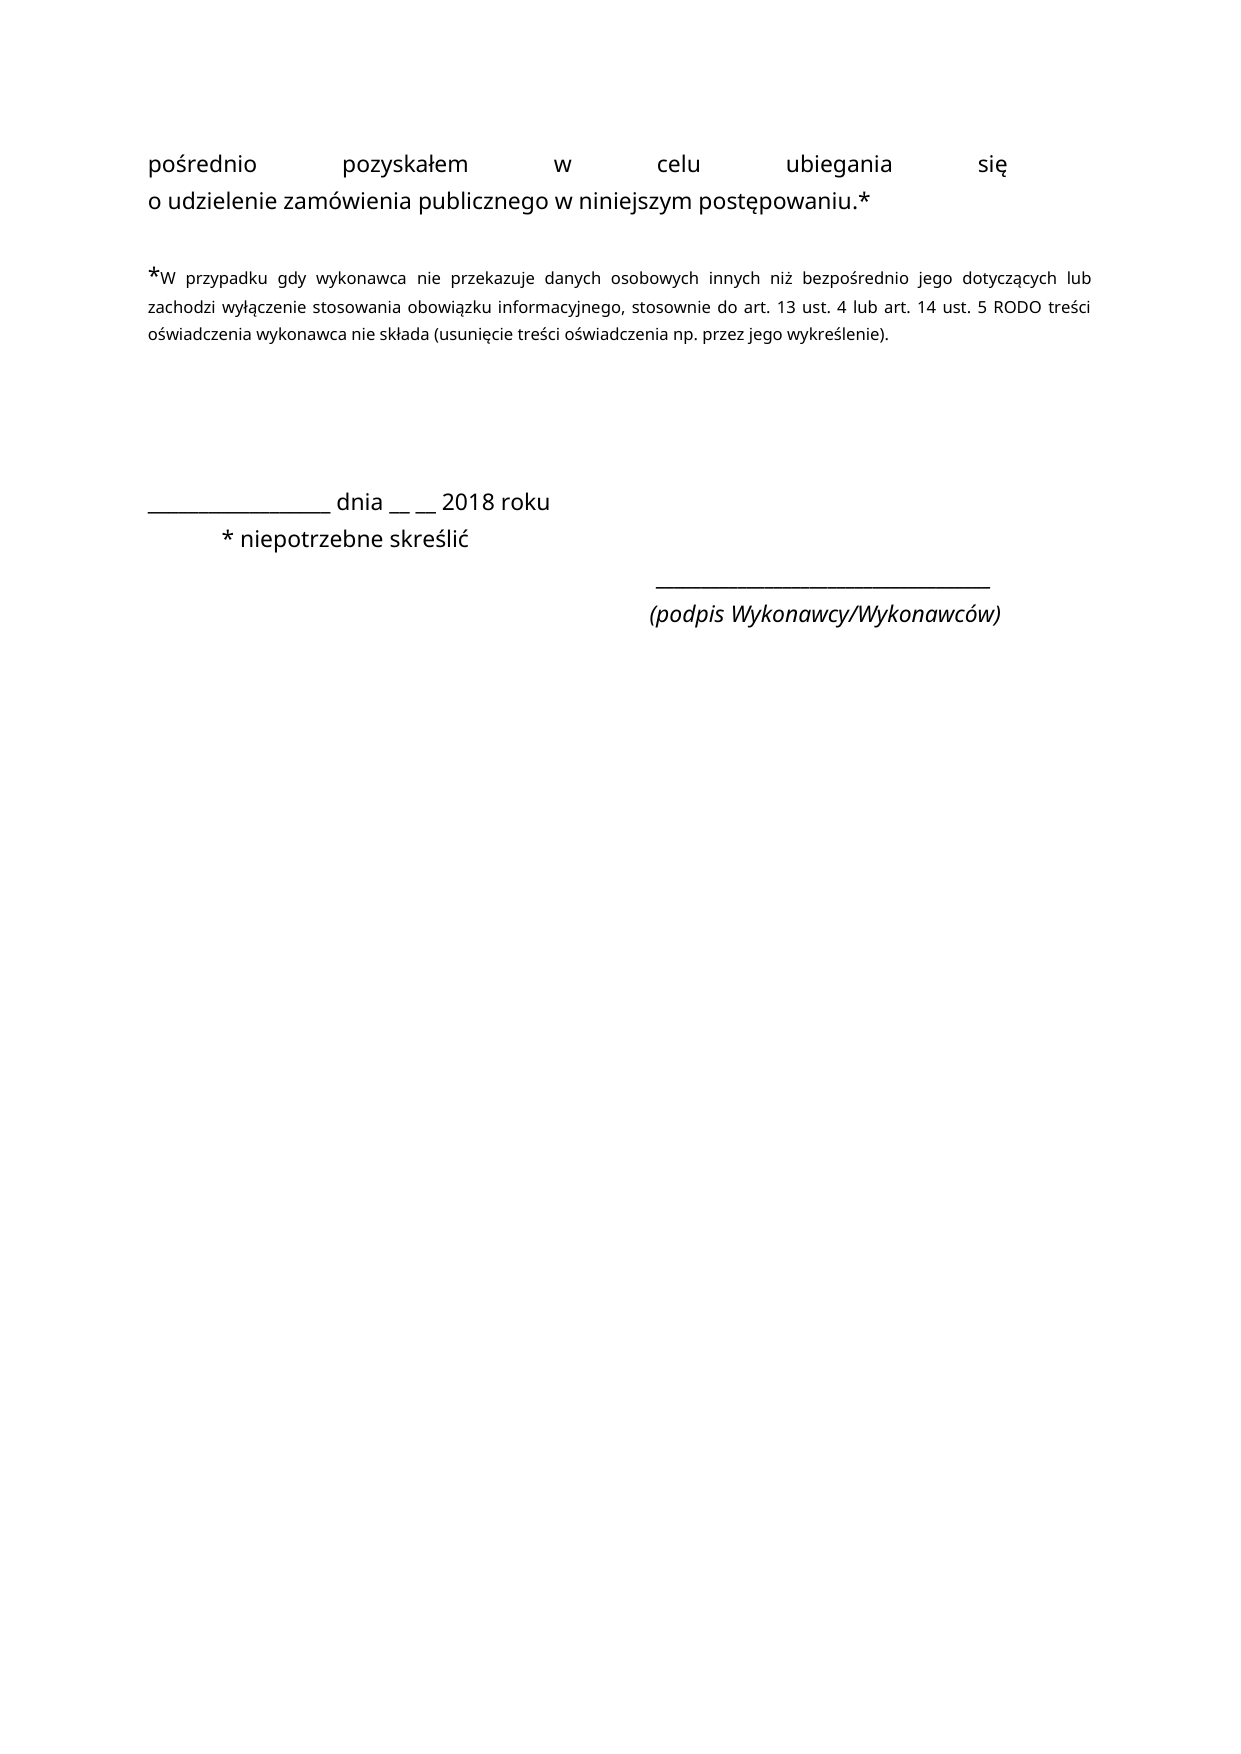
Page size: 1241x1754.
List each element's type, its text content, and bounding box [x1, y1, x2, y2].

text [148, 148, 1093, 216]
text __________________ dnia __ __ 2018 roku [148, 486, 1093, 517]
text * niepotrzebne skreślić [148, 523, 1093, 554]
text (podpis Wykonawcy/Wykonawców) [148, 598, 1093, 629]
text _____________________________________ [148, 561, 1093, 592]
text *W przypadku gdy wykonawca nie przekazuje danych osobowych innych niż bezpośrednio jego dotyczących lub zachodzi wyłączenie stosowania obowiązku informacyjnego, stosownie do art. 13 ust. 4 lub art. 14 ust. 5 RODO treści oświadczenia wykonawca nie składa (usunięcie treści oświadczenia np. przez jego wykreślenie). [148, 260, 1093, 346]
